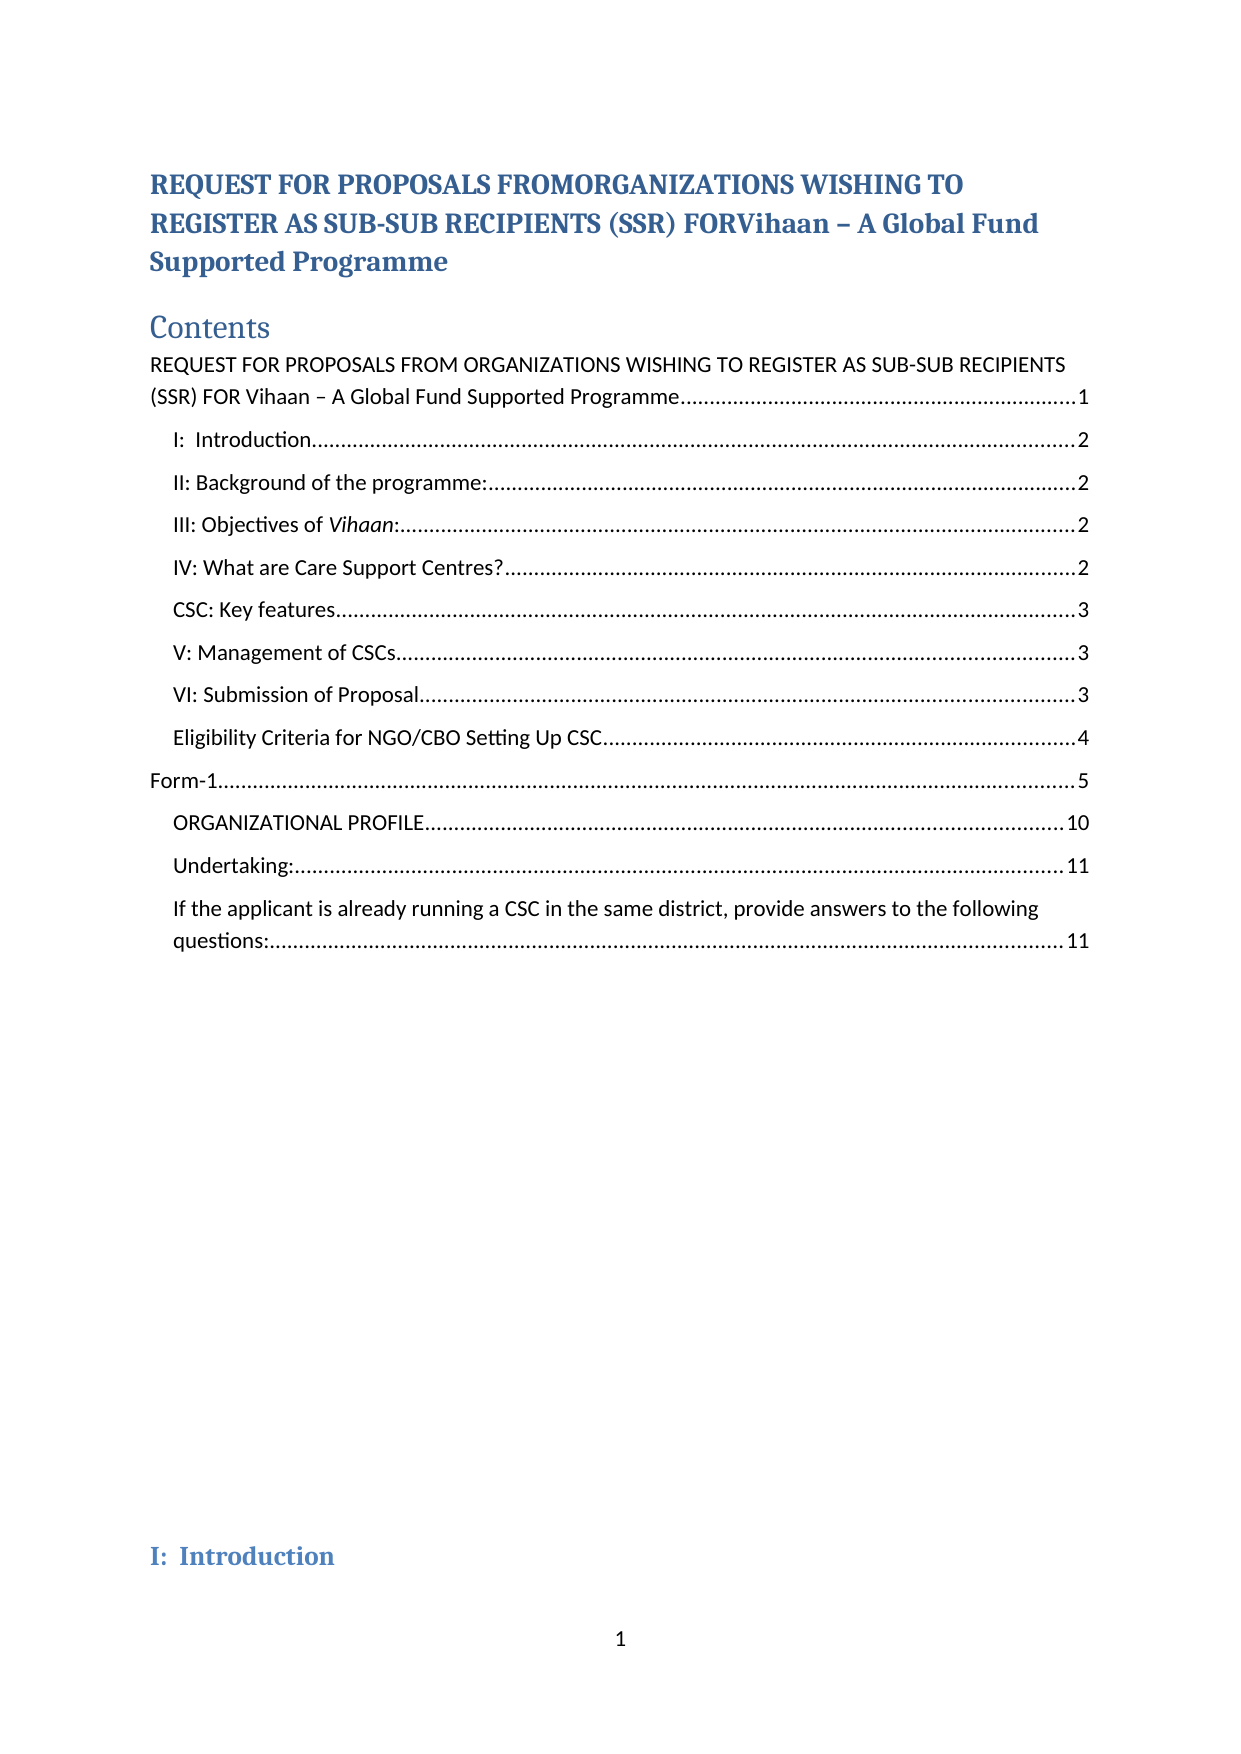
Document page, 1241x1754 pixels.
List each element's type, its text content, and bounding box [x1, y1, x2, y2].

subtitle I: Introduction [150, 1541, 1090, 1573]
subtitle REQUEST FOR PROPOSALS FROMORGANIZATIONS WISHING TO REGISTER AS SUB-SUB RECIPIENTS (SSR) FORVihaan – A Global Fund Supported Programme [150, 168, 1090, 279]
